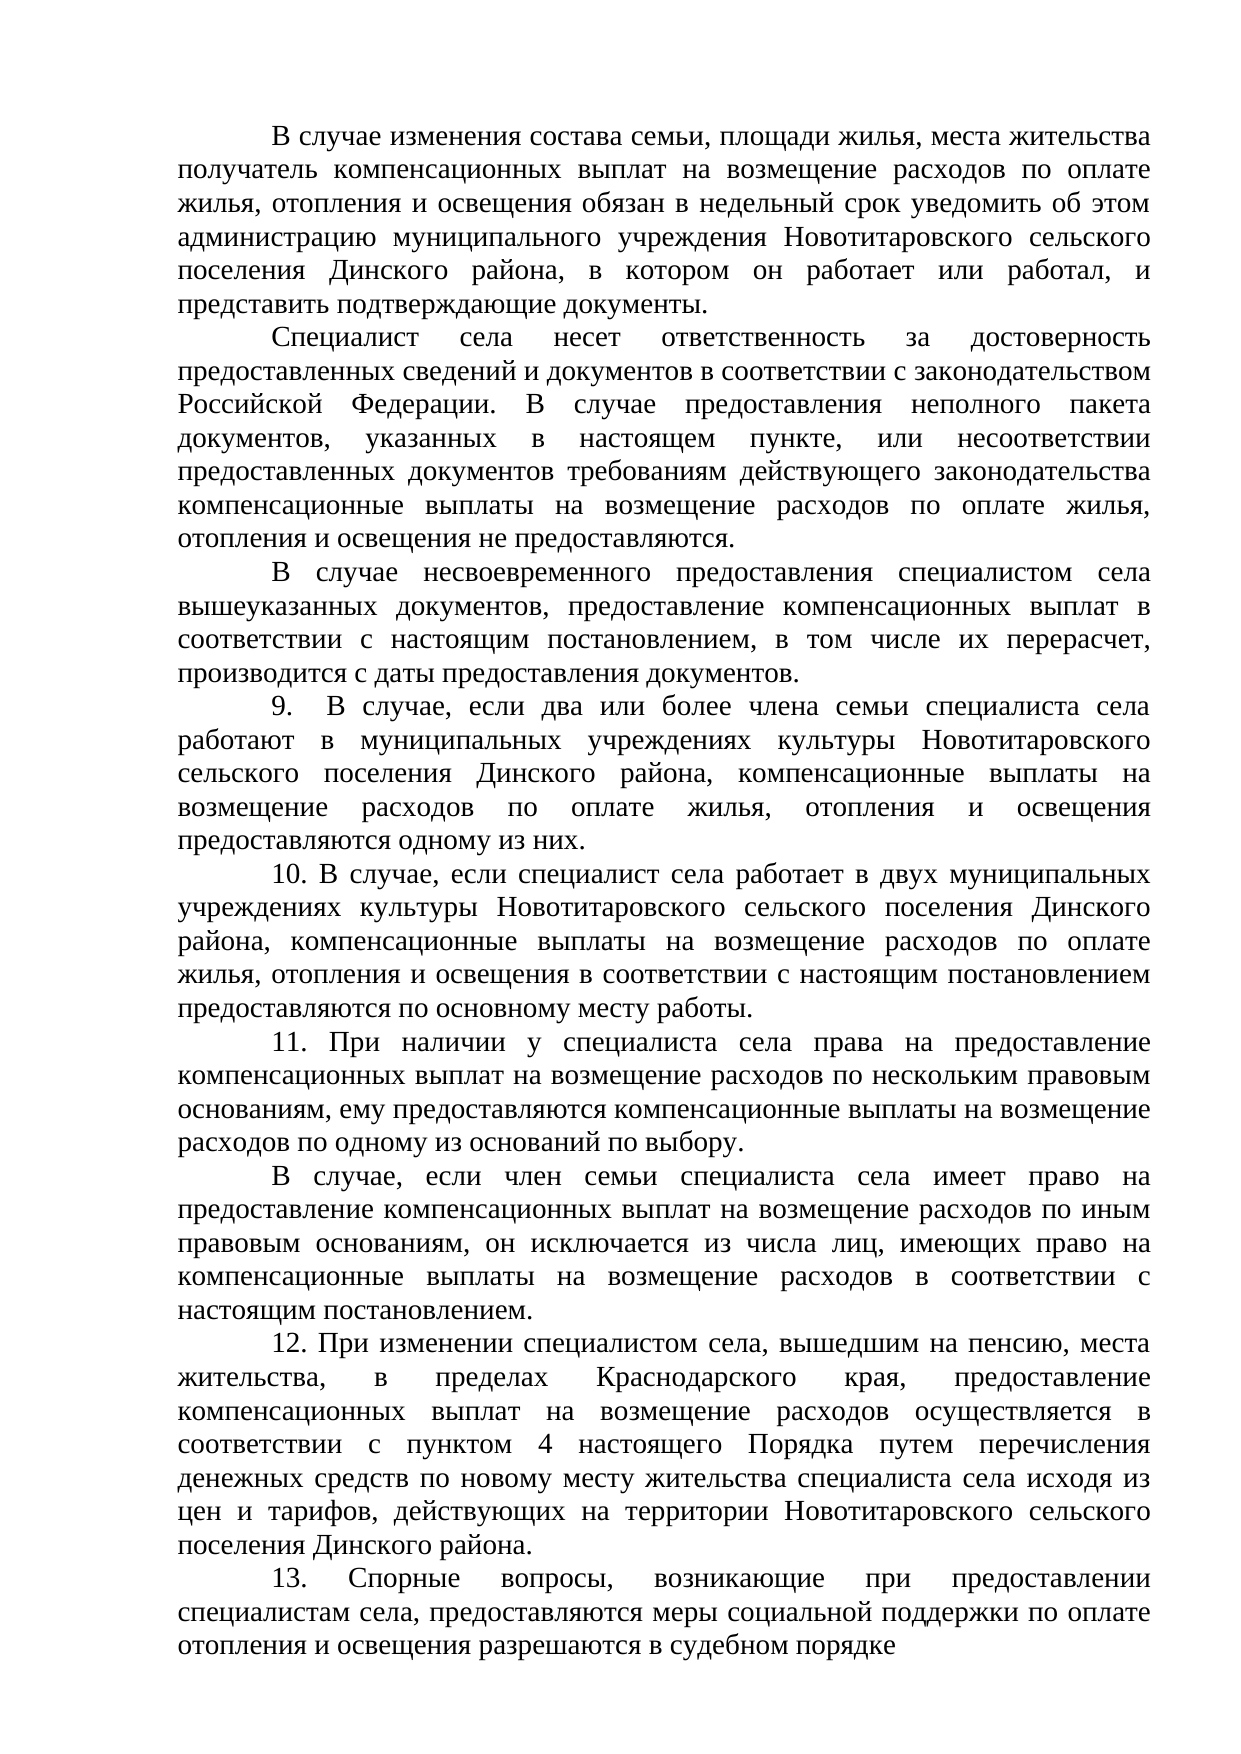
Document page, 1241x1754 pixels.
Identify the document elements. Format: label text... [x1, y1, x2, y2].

text Специалист села несет ответственность за достоверность предоставленных сведений и документов в соответствии с законодательством Российской Федерации. В случае предоставления неполного пакета документов, указанных в настоящем пункте, или несоответствии предоставленных документов требованиям действующего законодательства компенсационные выплаты на возмещение расходов по оплате жилья, отопления и освещения не предоставляются. [177, 319, 1152, 554]
text 11. При наличии у специалиста села права на предоставление компенсационных выплат на возмещение расходов по нескольким правовым основаниям, ему предоставляются компенсационные выплаты на возмещение расходов по одному из оснований по выбору. [177, 1024, 1152, 1158]
text 10. В случае, если специалист села работает в двух муниципальных учреждениях культуры Новотитаровского сельского поселения Динского района, компенсационные выплаты на возмещение расходов по оплате жилья, отопления и освещения в соответствии с настоящим постановлением предоставляются по основному месту работы. [177, 856, 1152, 1024]
text В случае, если член семьи специалиста села имеет право на предоставление компенсационных выплат на возмещение расходов по иным правовым основаниям, он исключается из числа лиц, имеющих право на компенсационные выплаты на возмещение расходов в соответствии с настоящим постановлением. [177, 1158, 1152, 1326]
text 9. В случае, если два или более члена семьи специалиста села работают в муниципальных учреждениях культуры Новотитаровского сельского поселения Динского района, компенсационные выплаты на возмещение расходов по оплате жилья, отопления и освещения предоставляются одному из них. [177, 688, 1152, 856]
text 12. При изменении специалистом села, вышедшим на пенсию, места жительства, в пределах Краснодарского края, предоставление компенсационных выплат на возмещение расходов осуществляется в соответствии с пунктом 4 настоящего Порядка путем перечисления денежных средств по новому месту жительства специалиста села исходя из цен и тарифов, действующих на территории Новотитаровского сельского поселения Динского района. [177, 1326, 1152, 1560]
text 13. Спорные вопросы, возникающие при предоставлении специалистам села, предоставляются меры социальной поддержки по оплате отопления и освещения разрешаются в судебном порядке [177, 1560, 1152, 1661]
text В случае изменения состава семьи, площади жилья, места жительства получатель компенсационных выплат на возмещение расходов по оплате жилья, отопления и освещения обязан в недельный срок уведомить об этом администрацию муниципального учреждения Новотитаровского сельского поселения Динского района, в котором он работает или работал, и представить подтверждающие документы. [177, 118, 1152, 319]
text В случае несвоевременного предоставления специалистом села вышеуказанных документов, предоставление компенсационных выплат в соответствии с настоящим постановлением, в том числе их перерасчет, производится с даты предоставления документов. [177, 554, 1152, 688]
